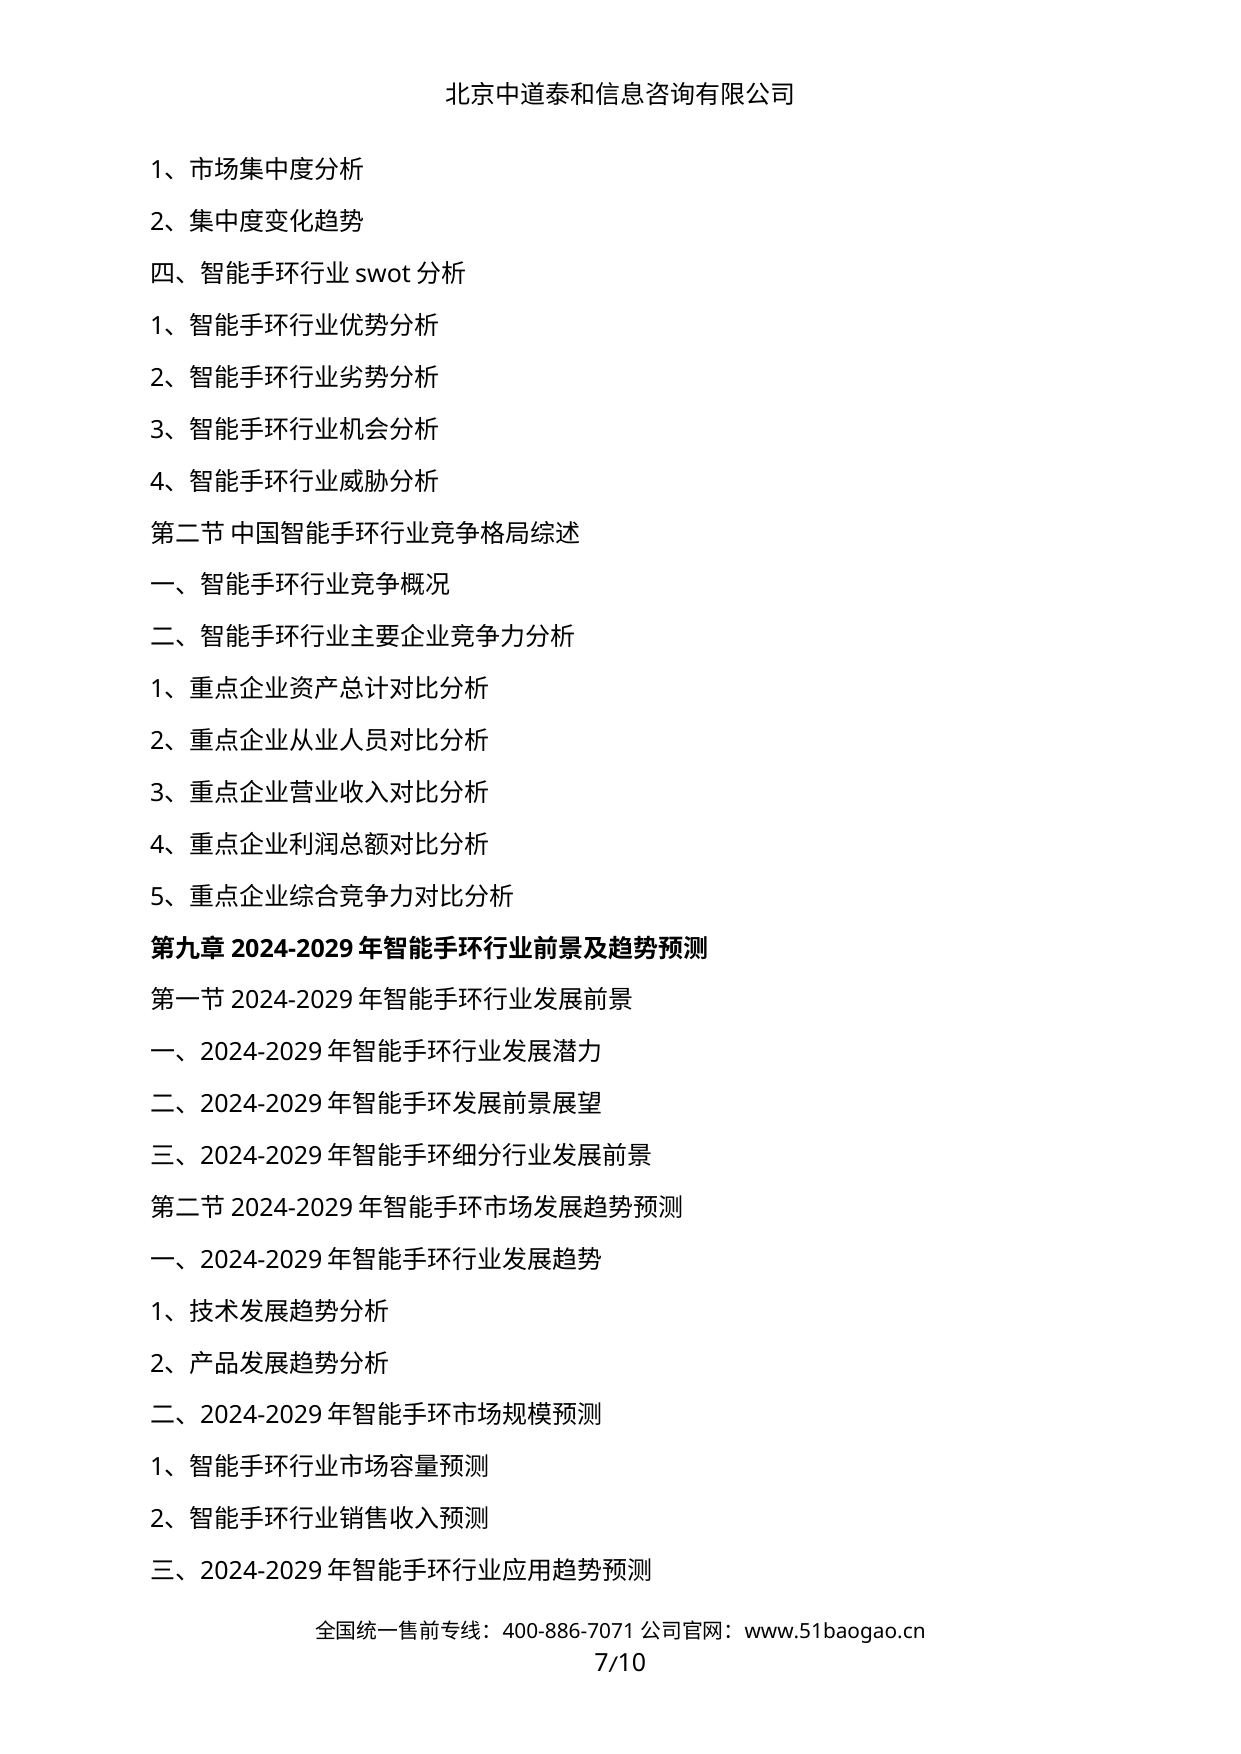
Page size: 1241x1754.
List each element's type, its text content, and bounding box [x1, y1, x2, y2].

text 一、2024-2029年智能手环行业发展潜力 [150, 1032, 1090, 1068]
text 四、智能手环行业swot分析 [150, 254, 1090, 290]
text 2、产品发展趋势分析 [150, 1343, 1090, 1379]
text 三、2024-2029年智能手环行业应用趋势预测 [150, 1551, 1090, 1587]
text 第九章 2024-2029年智能手环行业前景及趋势预测 [150, 928, 1090, 964]
text 2、智能手环行业劣势分析 [150, 357, 1090, 394]
text 2、智能手环行业销售收入预测 [150, 1499, 1090, 1535]
text 4、重点企业利润总额对比分析 [150, 824, 1090, 861]
text 1、智能手环行业市场容量预测 [150, 1447, 1090, 1483]
text 二、智能手环行业主要企业竞争力分析 [150, 617, 1090, 653]
text 一、智能手环行业竞争概况 [150, 565, 1090, 601]
text 第一节 2024-2029年智能手环行业发展前景 [150, 980, 1090, 1016]
text 5、重点企业综合竞争力对比分析 [150, 876, 1090, 912]
text 1、技术发展趋势分析 [150, 1291, 1090, 1327]
text 1、智能手环行业优势分析 [150, 306, 1090, 342]
text 2、集中度变化趋势 [150, 202, 1090, 238]
text 第二节 中国智能手环行业竞争格局综述 [150, 513, 1090, 549]
text 三、2024-2029年智能手环细分行业发展前景 [150, 1136, 1090, 1172]
text 二、2024-2029年智能手环市场规模预测 [150, 1395, 1090, 1431]
text 4、智能手环行业威胁分析 [150, 461, 1090, 497]
text 第二节 2024-2029年智能手环市场发展趋势预测 [150, 1187, 1090, 1224]
text 3、智能手环行业机会分析 [150, 409, 1090, 446]
text 1、重点企业资产总计对比分析 [150, 669, 1090, 705]
text 2、重点企业从业人员对比分析 [150, 721, 1090, 757]
text 一、2024-2029年智能手环行业发展趋势 [150, 1239, 1090, 1276]
text 1、市场集中度分析 [150, 150, 1090, 186]
text 二、2024-2029年智能手环发展前景展望 [150, 1084, 1090, 1120]
text 3、重点企业营业收入对比分析 [150, 772, 1090, 809]
